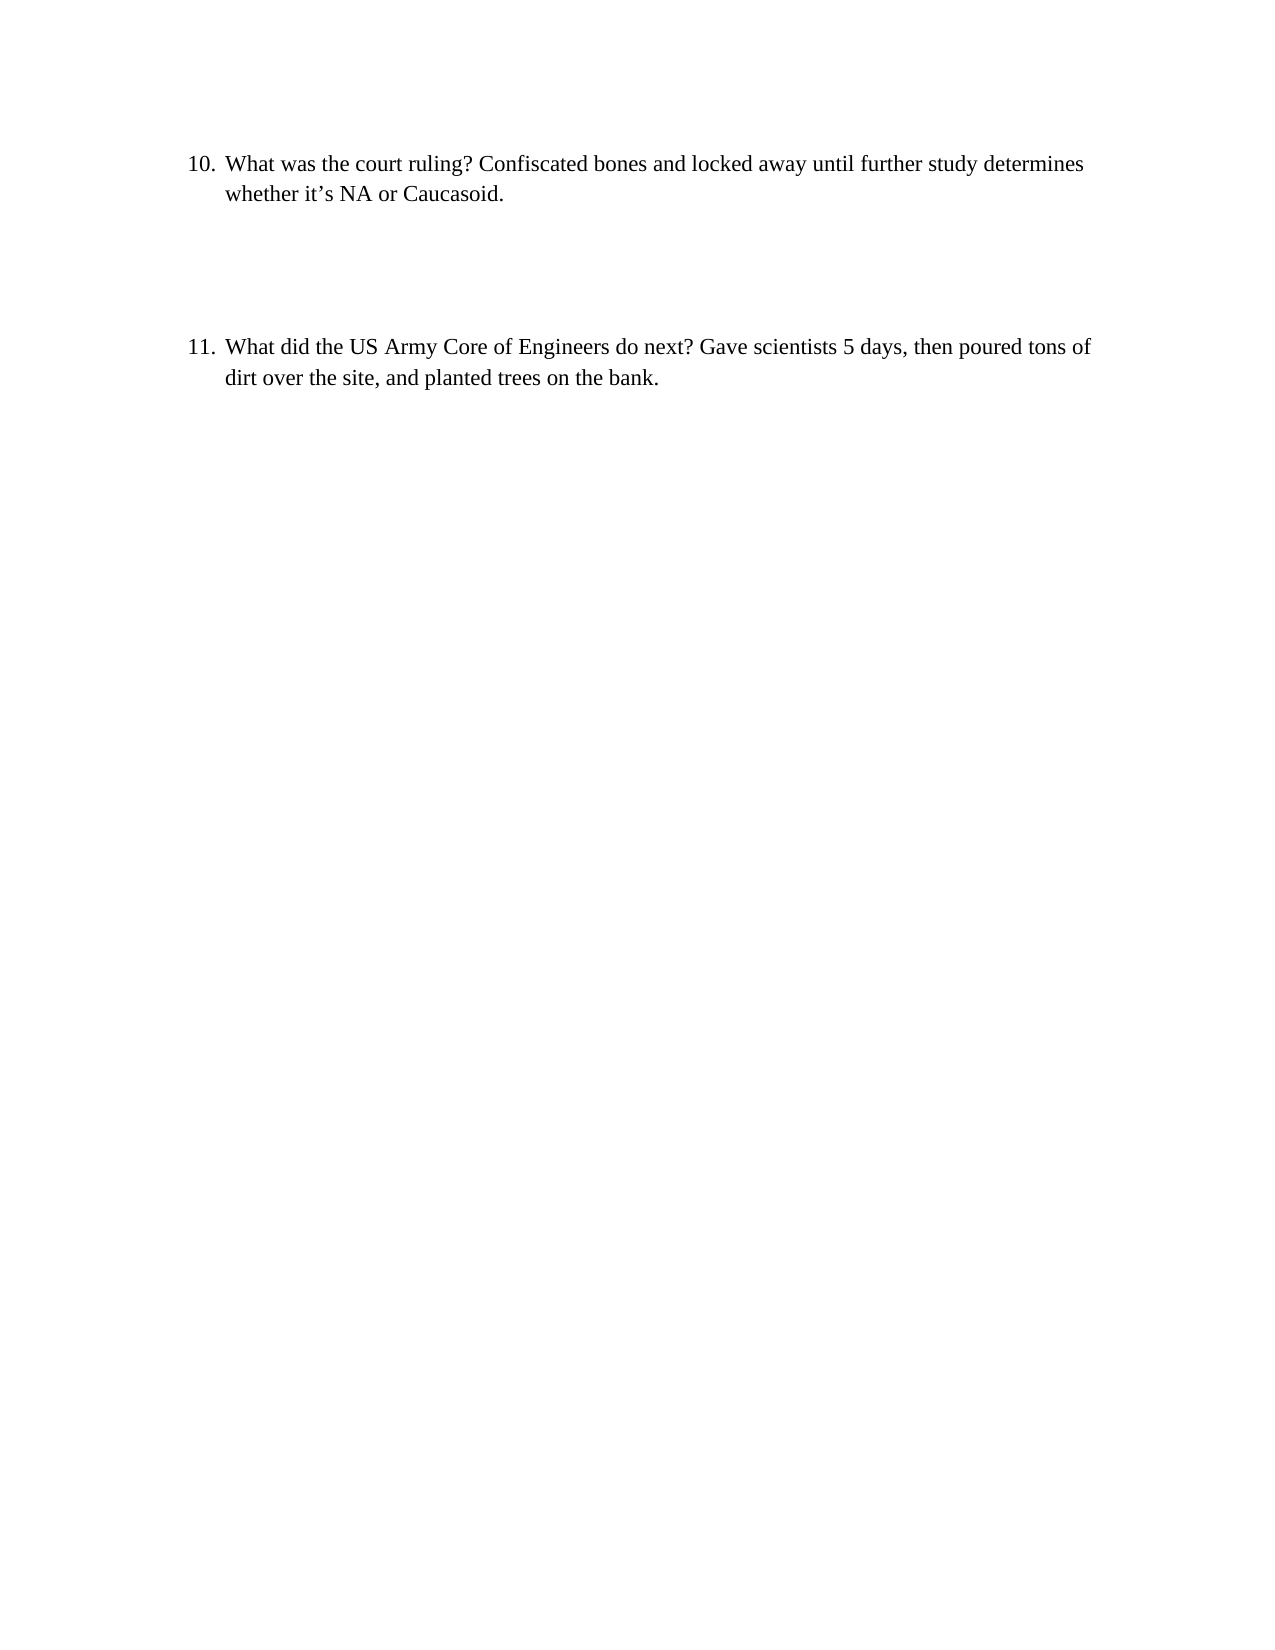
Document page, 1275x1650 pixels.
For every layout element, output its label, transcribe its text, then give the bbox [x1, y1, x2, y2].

list What was the court ruling? Confiscated bones and locked away until further study determines whether it’s NA or Caucasoid. [187, 150, 1125, 207]
list What did the US Army Core of Engineers do next? Gave scientists 5 days, then poured tons of dirt over the site, and planted trees on the bank. [187, 333, 1125, 390]
